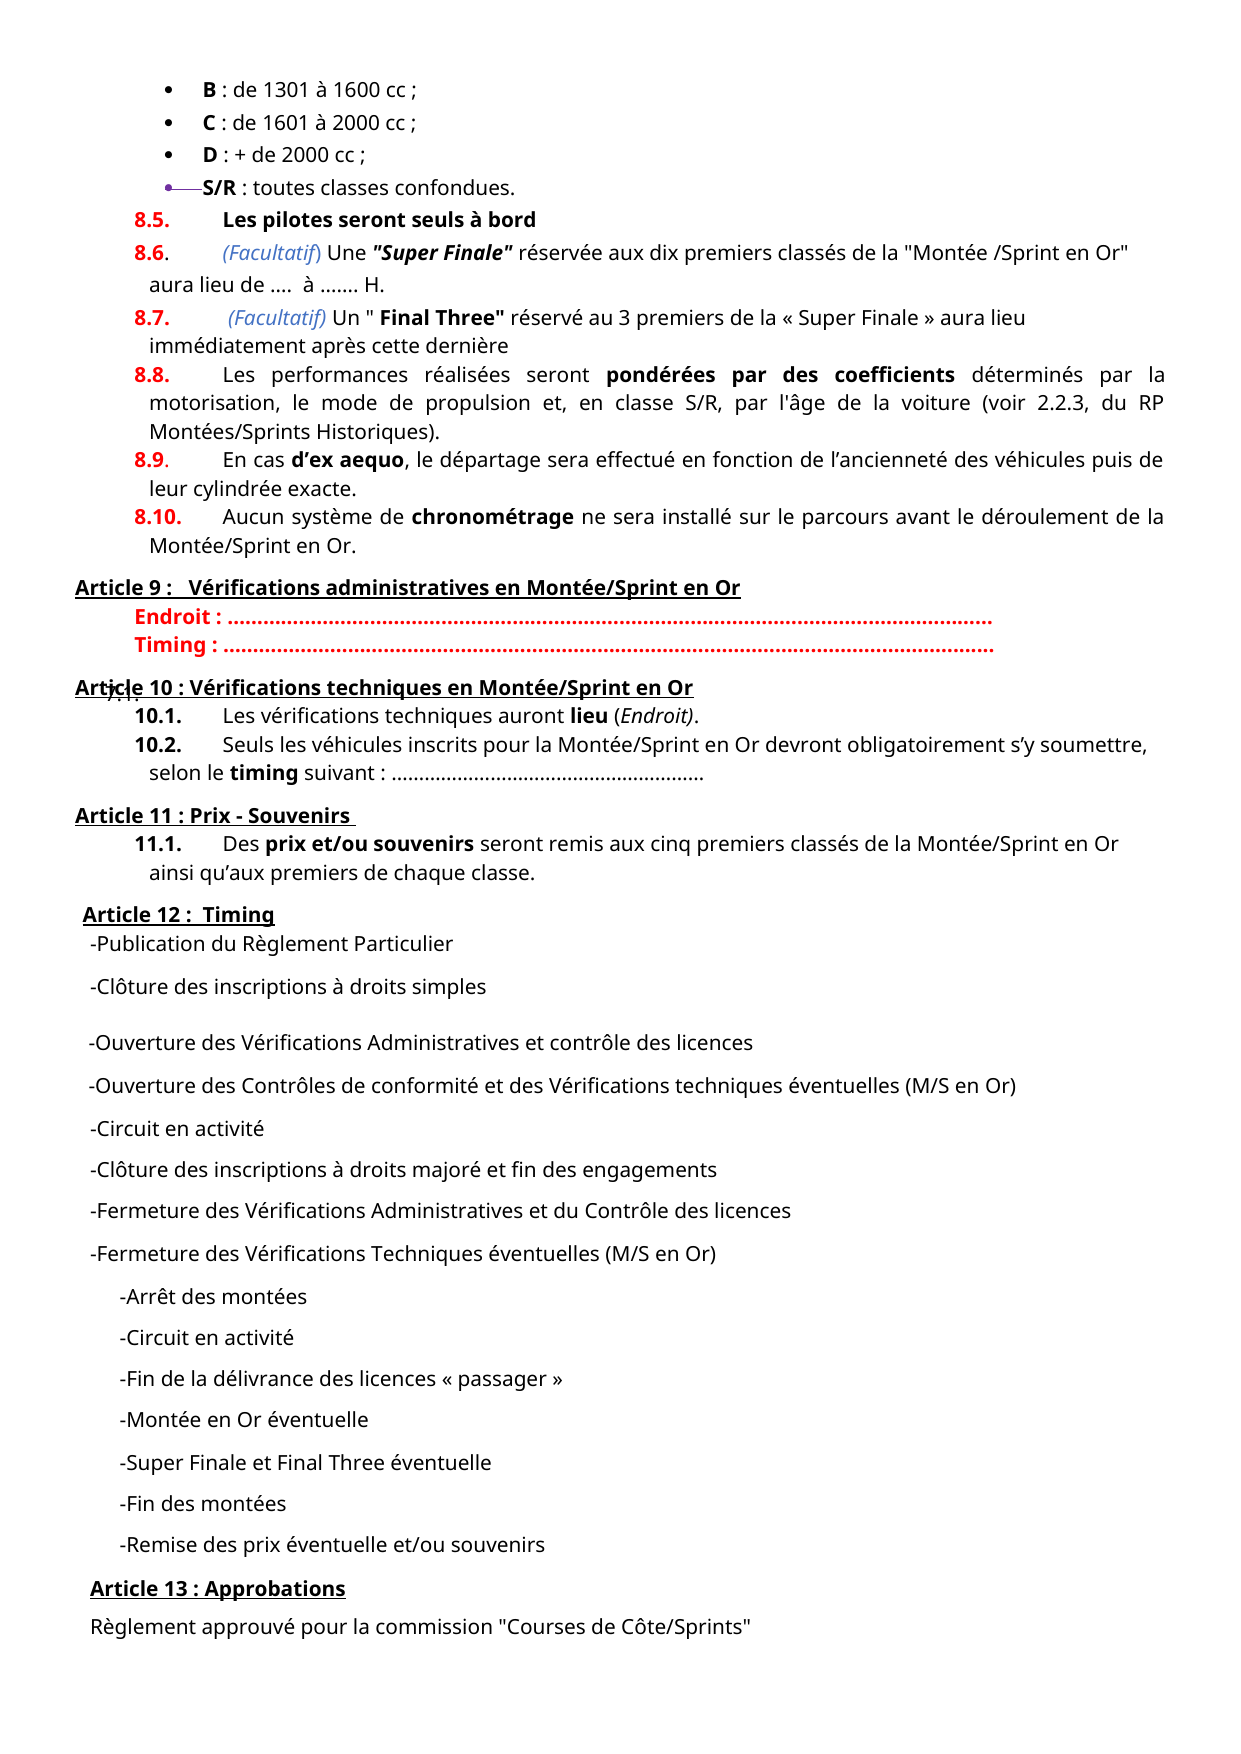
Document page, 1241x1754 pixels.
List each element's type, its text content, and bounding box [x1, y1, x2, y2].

text -Fermeture des Vérifications Administratives et du Contrôle des licences [90, 1196, 1240, 1224]
text Article 9 : Vérifications administratives en Montée/Sprint en Or [75, 573, 1165, 602]
list S/R : toutes classes confondues. [165, 173, 1195, 201]
text 8.5. Les pilotes seront seuls à bord [75, 205, 1165, 234]
text Endroit : ………………………………………………………………………………………………………………… [134, 602, 1165, 630]
text -Clôture des inscriptions à droits simples [90, 972, 944, 1000]
text -Circuit en activité [119, 1323, 1165, 1352]
text 8.8. Les performances réalisées seront pondérées par des coefficients déterminés par la motorisation, le mode de propulsion et, en classe S/R, par l'âge de la voiture (voir 2.2.3, du RP Montées/Sprints Historiques). [134, 360, 1165, 445]
text -Clôture des inscriptions à droits majoré et fin des engagements [90, 1155, 1165, 1183]
text 10.1. Les vérifications techniques auront lieu (Endroit). [134, 701, 1165, 730]
text Règlement approuvé pour la commission "Courses de Côte/Sprints" [90, 1612, 1165, 1641]
text 11.1. Des prix et/ou souvenirs seront remis aux cinq premiers classés de la Montée/Sprint en Or ainsi qu’aux premiers de chaque classe. [134, 829, 1165, 886]
text 8.10. Aucun système de chronométrage ne sera installé sur le parcours avant le déroulement de la Montée/Sprint en Or. [134, 502, 1165, 559]
text -Fin de la délivrance des licences « passager » [119, 1364, 1165, 1392]
text Timing : ……………………………………………………………………………………………………………....... [134, 630, 1165, 659]
list D : + de 2000 cc ; [165, 140, 1165, 169]
list C : de 1601 à 2000 cc ; [165, 108, 1165, 136]
subtitle Article 13 : Approbations [90, 1579, 1165, 1600]
text Article 10 : Vérifications techniques en Montée/Sprint en Or [75, 673, 1165, 701]
text -Fin des montées [119, 1489, 1165, 1518]
text -Fermeture des Vérifications Techniques éventuelles (M/S en Or) [90, 1239, 1240, 1267]
text 8.9. En cas d’ex aequo, le départage sera effectué en fonction de l’ancienneté des véhicules puis de leur cylindrée exacte. [134, 445, 1165, 502]
subtitle Article 12 : Timing [82, 900, 1165, 929]
text 8.6. (Facultatif) Une "Super Finale" réservée aux dix premiers classés de la "Montée /Sprint en Or" aura lieu de …. à ……. H. [134, 238, 1165, 299]
text -Arrêt des montées [119, 1282, 1165, 1311]
text -Ouverture des Vérifications Administratives et contrôle des licences [88, 1028, 1226, 1056]
text -Remise des prix éventuelle et/ou souvenirs [119, 1530, 1165, 1558]
text -Super Finale et Final Three éventuelle [119, 1448, 1165, 1477]
text -Publication du Règlement Particulier [90, 929, 944, 957]
list B : de 1301 à 1600 cc ; [165, 75, 1165, 103]
text Article 11 : Prix - Souvenirs [75, 801, 1165, 829]
text 8.7. (Facultatif) Un " Final Three" réservé au 3 premiers de la « Super Finale » aura lieu immédiatement après cette dernière [134, 303, 1165, 360]
text -Circuit en activité [90, 1114, 1165, 1142]
text -Ouverture des Contrôles de conformité et des Vérifications techniques éventuelles (M/S en Or) [88, 1071, 1226, 1099]
text -Montée en Or éventuelle [119, 1405, 1153, 1433]
text 10.2. Seuls les véhicules inscrits pour la Montée/Sprint en Or devront obligatoirement s’y soumettre, selon le timing suivant : ………………………………………………… [134, 730, 1165, 787]
